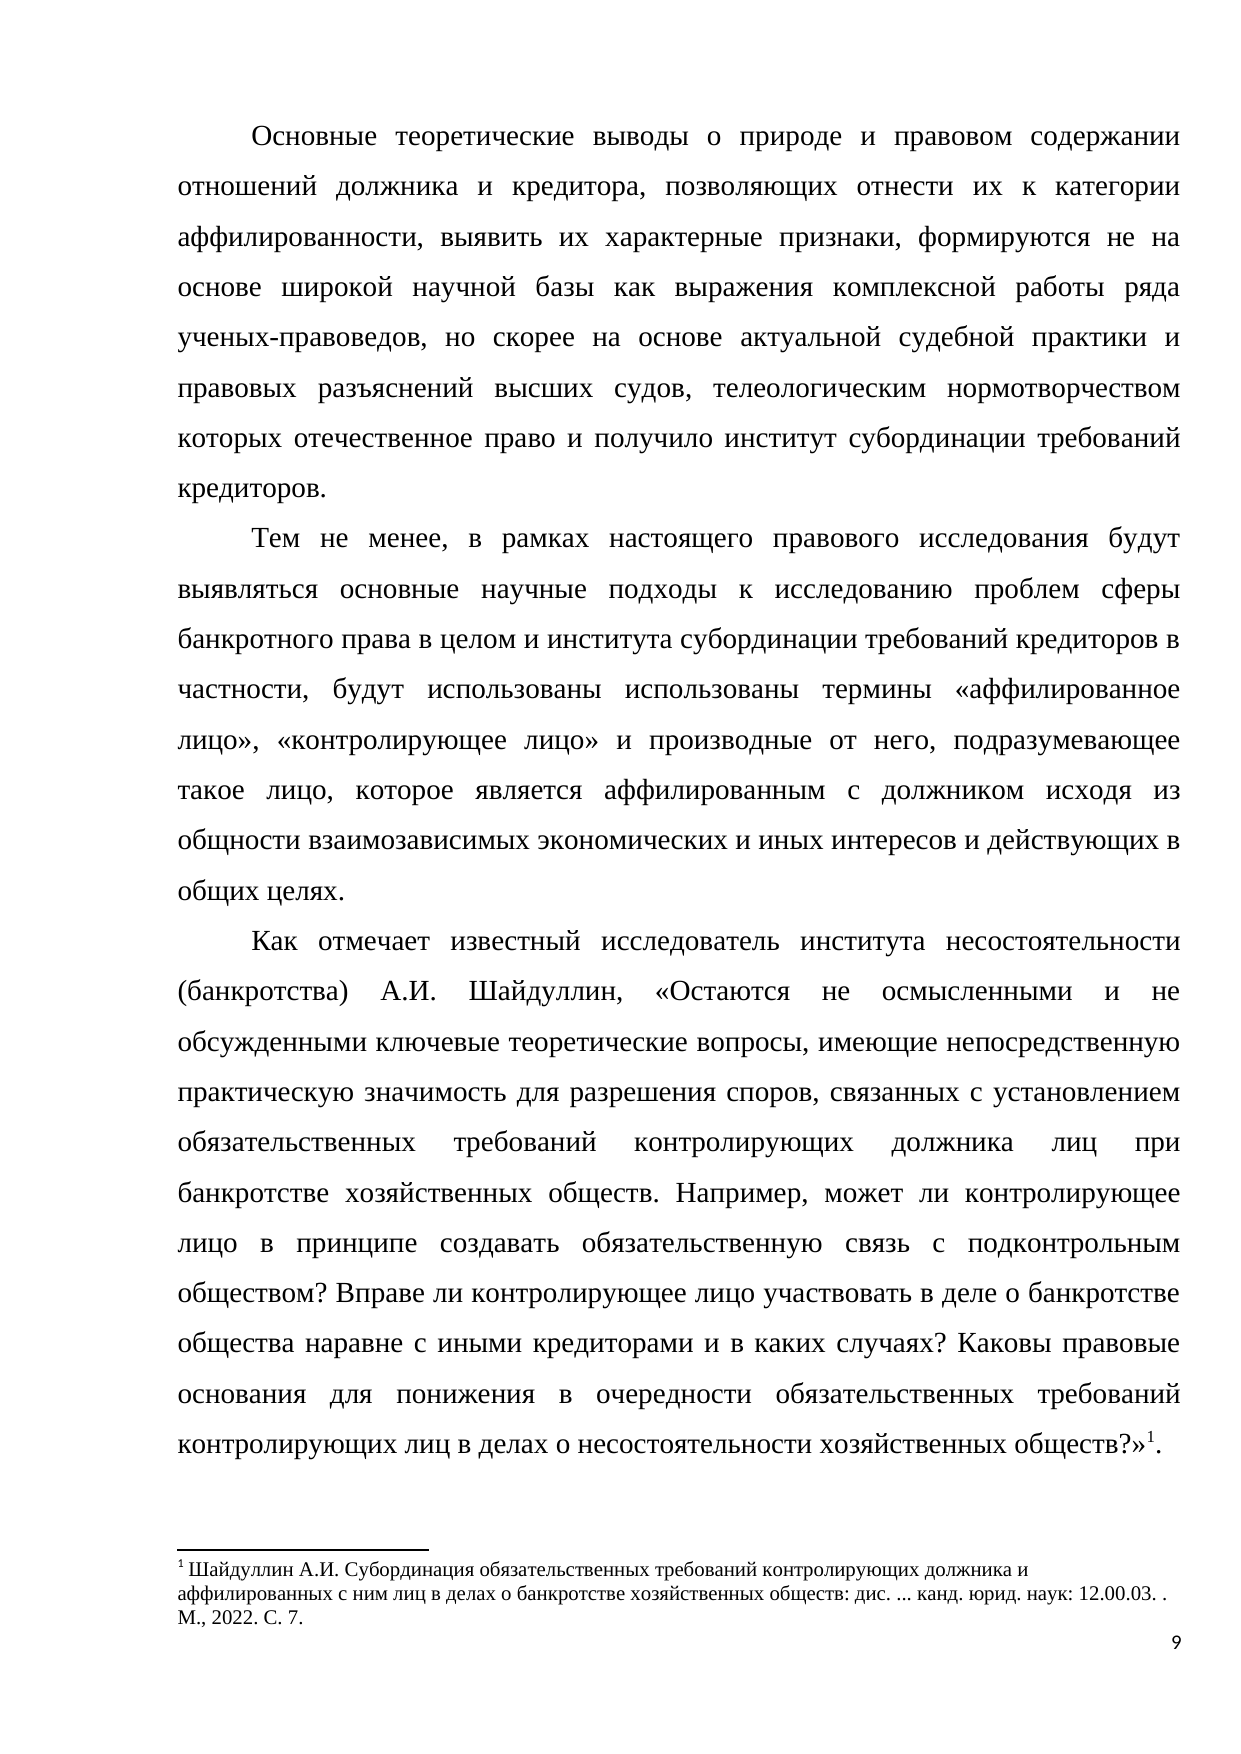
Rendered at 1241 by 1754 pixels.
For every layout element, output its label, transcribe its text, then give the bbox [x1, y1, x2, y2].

text Основные теоретические выводы о природе и правовом содержании отношений должника и кредитора, позволяющих отнести их к категории аффилированности, выявить их характерные признаки, формируются не на основе широкой научной базы как выражения комплексной работы ряда ученых-правоведов, но скорее на основе актуальной судебной практики и правовых разъяснений высших судов, телеологическим нормотворчеством которых отечественное право и получило институт субординации требований кредиторов. [177, 118, 1181, 504]
text Тем не менее, в рамках настоящего правового исследования будут выявляться основные научные подходы к исследованию проблем сферы банкротного права в целом и института субординации требований кредиторов в частности, будут использованы использованы термины «аффилированное лицо», «контролирующее лицо» и производные от него, подразумевающее такое лицо, которое является аффилированным с должником исходя из общности взаимозависимых экономических и иных интересов и действующих в общих целях. [177, 521, 1181, 906]
text Как отмечает известный исследователь института несостоятельности (банкротства) А.И. Шайдуллин, «Остаются не осмысленными и не обсужденными ключевые теоретические вопросы, имеющие непосредственную практическую значимость для разрешения споров, связанных с установлением обязательственных требований контролирующих должника лиц при банкротстве хозяйственных обществ. Например, может ли контролирующее лицо в принципе создавать обязательственную связь с подконтрольным обществом? Вправе ли контролирующее лицо участвовать в деле о банкротстве общества наравне с иными кредиторами и в каких случаях? Каковы правовые основания для понижения в очередности обязательственных требований контролирующих лиц в делах о несостоятельности хозяйственных обществ?». [177, 923, 1181, 1460]
